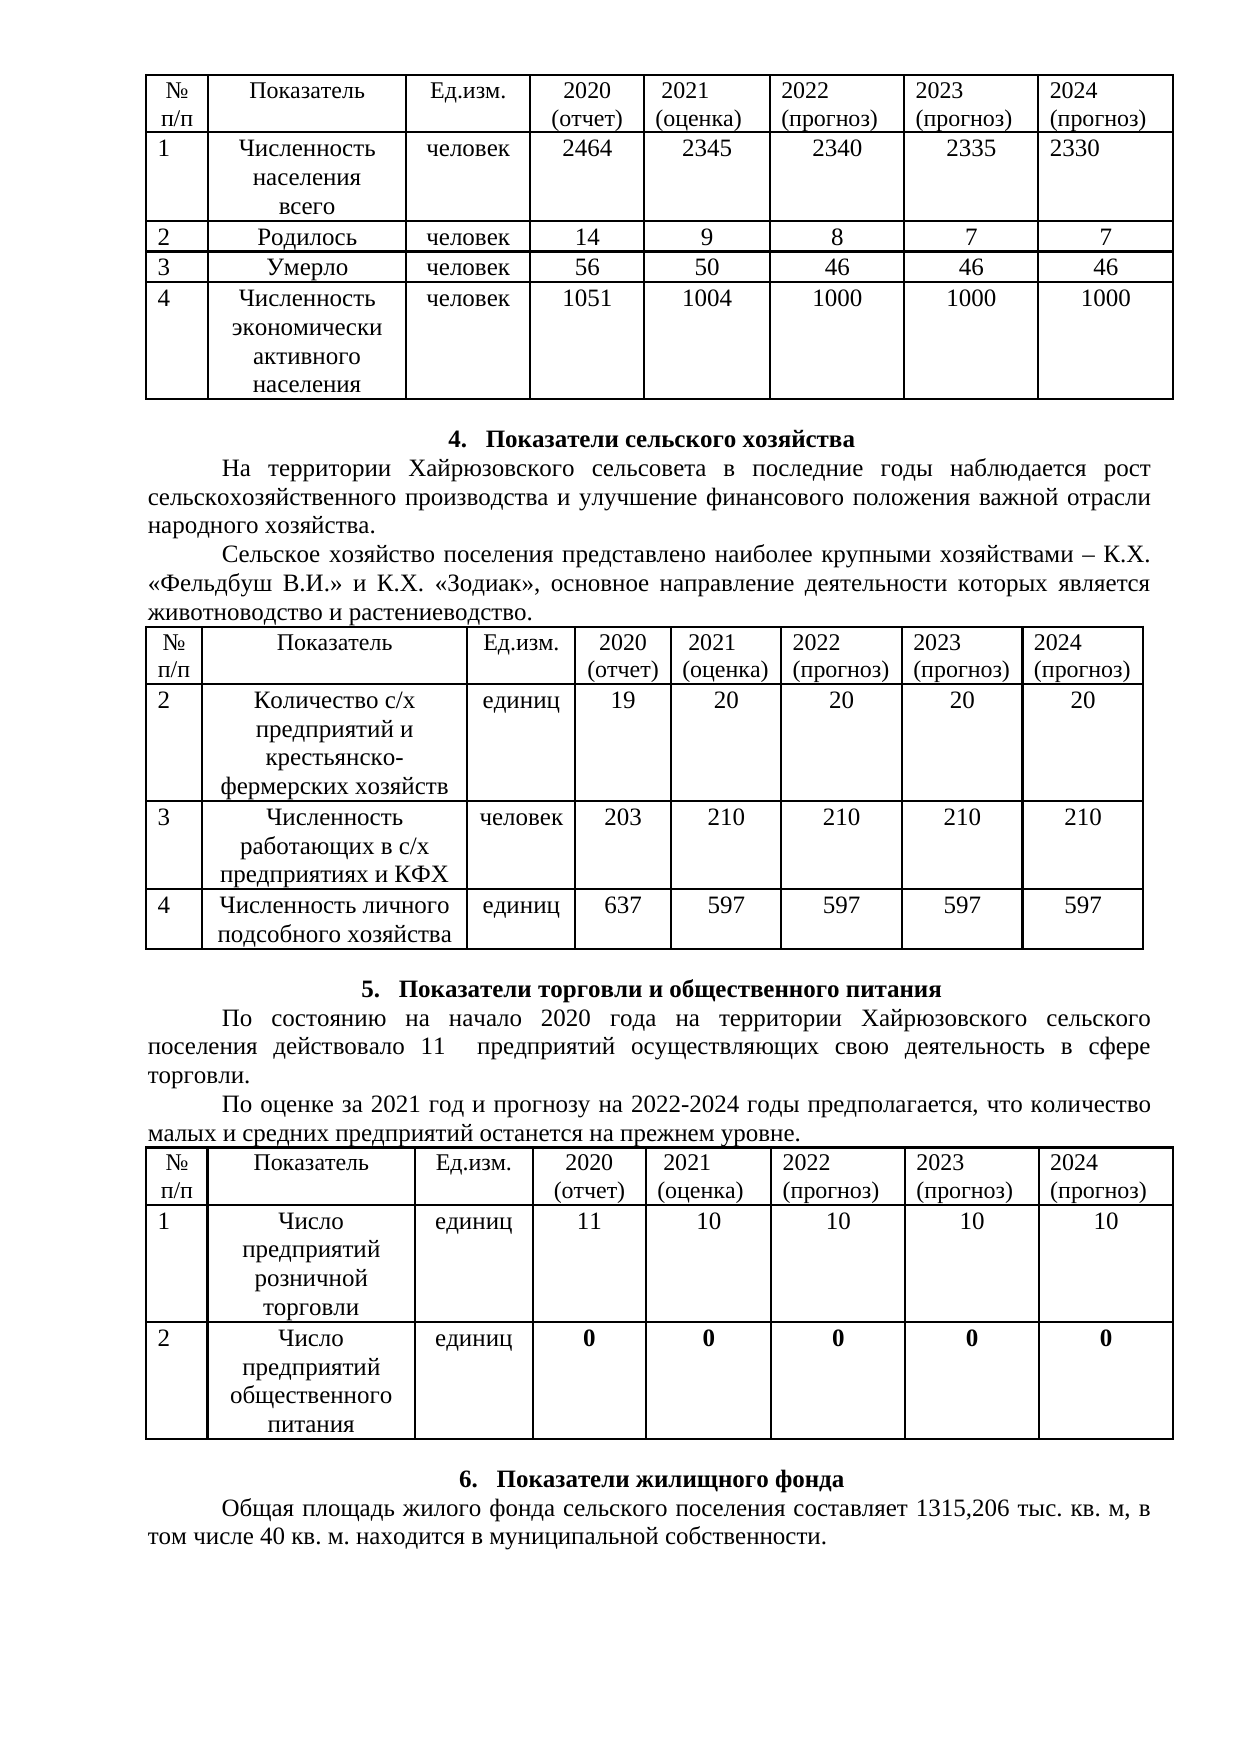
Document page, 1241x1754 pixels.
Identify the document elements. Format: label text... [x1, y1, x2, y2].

table_cell 2335 [905, 133, 1037, 219]
table_cell Численность личного подсобного хозяйства [203, 890, 466, 948]
list Показатели сельского хозяйства [156, 424, 1147, 453]
table_cell 3 [147, 802, 201, 888]
table_cell 9 [645, 222, 769, 250]
table_header 2022 (прогноз) [772, 1149, 904, 1204]
list Показатели жилищного фонда [156, 1464, 1147, 1493]
table_cell 20 [1024, 685, 1142, 800]
table_header 2021 (оценка) [645, 76, 769, 131]
list Показатели торговли и общественного питания [156, 974, 1147, 1003]
table_cell 8 [771, 222, 903, 250]
table_cell 1004 [645, 283, 769, 398]
table_header 2024 (прогноз) [1024, 628, 1142, 683]
table_cell единиц [416, 1206, 532, 1321]
table_cell 46 [905, 253, 1037, 281]
table_cell 46 [1039, 253, 1172, 281]
table_cell 597 [672, 890, 780, 948]
table_cell человек [407, 253, 529, 281]
table_cell 3 [147, 253, 207, 281]
table_header Показатель [209, 76, 405, 131]
table_header 2024 (прогноз) [1040, 1149, 1172, 1204]
table_header 2024 (прогноз) [1039, 76, 1172, 131]
table_cell человек [407, 133, 529, 219]
text Сельское хозяйство поселения представлено наиболее крупными хозяйствами – К.Х. «Фельдбуш В.И.» и К.Х. «Зодиак», основное направление деятельности которых является животноводство и растениеводство. [148, 539, 1152, 626]
table_cell 0 [1040, 1323, 1172, 1438]
table_cell человек [407, 222, 529, 250]
table_cell 2340 [771, 133, 903, 219]
table_header 2020 (отчет) [531, 76, 643, 131]
table_cell 4 [147, 283, 207, 398]
table_header 2021 (оценка) [672, 628, 780, 683]
table_cell 0 [534, 1323, 645, 1438]
table_cell 637 [576, 890, 670, 948]
table_header Показатель [209, 1149, 414, 1204]
table_cell 11 [534, 1206, 645, 1321]
table_cell 10 [1040, 1206, 1172, 1321]
table_cell 210 [903, 802, 1021, 888]
table_cell Численность работающих в с/х предприятиях и КФХ [203, 802, 466, 888]
table_cell Численность населения всего [209, 133, 405, 219]
table_cell 210 [782, 802, 901, 888]
table_cell человек [407, 283, 529, 398]
table_header Ед.изм. [407, 76, 529, 131]
table_cell 2 [147, 685, 201, 800]
table_cell 20 [672, 685, 780, 800]
table_cell 10 [906, 1206, 1038, 1321]
table_cell 1000 [1039, 283, 1172, 398]
table_cell 1000 [771, 283, 903, 398]
table_header 2023 (прогноз) [906, 1149, 1038, 1204]
table_header № п/п [147, 628, 201, 683]
table_cell 1051 [531, 283, 643, 398]
table_cell 1 [147, 1206, 206, 1321]
table_cell 0 [906, 1323, 1038, 1438]
table_cell Число предприятий розничной торговли [209, 1206, 414, 1321]
table_cell Умерло [209, 253, 405, 281]
table_cell 46 [771, 253, 903, 281]
table_cell 597 [782, 890, 901, 948]
table_header 2021 (оценка) [647, 1149, 770, 1204]
table_cell 56 [531, 253, 643, 281]
table_cell единиц [416, 1323, 532, 1438]
table_cell 597 [1024, 890, 1142, 948]
table_cell 20 [903, 685, 1021, 800]
table_cell единиц [468, 685, 574, 800]
table_header 2023 (прогноз) [905, 76, 1037, 131]
table_cell 2345 [645, 133, 769, 219]
table_cell 2 [147, 1323, 206, 1438]
table_header № п/п [147, 76, 207, 131]
table_cell Родилось [209, 222, 405, 250]
table_cell 210 [672, 802, 780, 888]
table_cell 20 [782, 685, 901, 800]
table_cell 0 [772, 1323, 904, 1438]
text На территории Хайрюзовского сельсовета в последние годы наблюдается рост сельскохозяйственного производства и улучшение финансового положения важной отрасли народного хозяйства. [148, 453, 1152, 539]
table_cell 597 [903, 890, 1021, 948]
table_cell 2464 [531, 133, 643, 219]
table_cell Численность экономически активного населения [209, 283, 405, 398]
table_cell 210 [1024, 802, 1142, 888]
table_cell 50 [645, 253, 769, 281]
table_header Ед.изм. [416, 1149, 532, 1204]
table_cell единиц [468, 890, 574, 948]
table_cell 10 [772, 1206, 904, 1321]
table_header 2020 (отчет) [576, 628, 670, 683]
table_cell 203 [576, 802, 670, 888]
table_header Ед.изм. [468, 628, 574, 683]
table_header Показатель [203, 628, 466, 683]
text По состоянию на начало 2020 года на территории Хайрюзовского сельского поселения действовало 11 предприятий осуществляющих свою деятельность в сфере торговли. [148, 1003, 1152, 1089]
table_cell Количество с/х предприятий и крестьянско-фермерских хозяйств [203, 685, 466, 800]
table_cell 10 [647, 1206, 770, 1321]
table_header 2023 (прогноз) [903, 628, 1021, 683]
table_header 2022 (прогноз) [782, 628, 901, 683]
table_header 2020 (отчет) [534, 1149, 645, 1204]
table_header № п/п [147, 1149, 206, 1204]
table_cell 1000 [905, 283, 1037, 398]
table_cell 19 [576, 685, 670, 800]
table_cell 14 [531, 222, 643, 250]
table_cell 7 [905, 222, 1037, 250]
table_cell 1 [147, 133, 207, 219]
table_cell Число предприятий общественного питания [209, 1323, 414, 1438]
text По оценке за 2021 год и прогнозу на 2022-2024 годы предполагается, что количество малых и средних предприятий останется на прежнем уровне. [148, 1089, 1152, 1146]
table_cell 2330 [1039, 133, 1172, 219]
table_cell 4 [147, 890, 201, 948]
table_cell человек [468, 802, 574, 888]
table_cell 7 [1039, 222, 1172, 250]
text Общая площадь жилого фонда сельского поселения составляет 1315,206 тыс. кв. м, в том числе 40 кв. м. находится в муниципальной собственности. [148, 1493, 1152, 1550]
table_header 2022 (прогноз) [771, 76, 903, 131]
table_cell 0 [647, 1323, 770, 1438]
table_cell 2 [147, 222, 207, 250]
